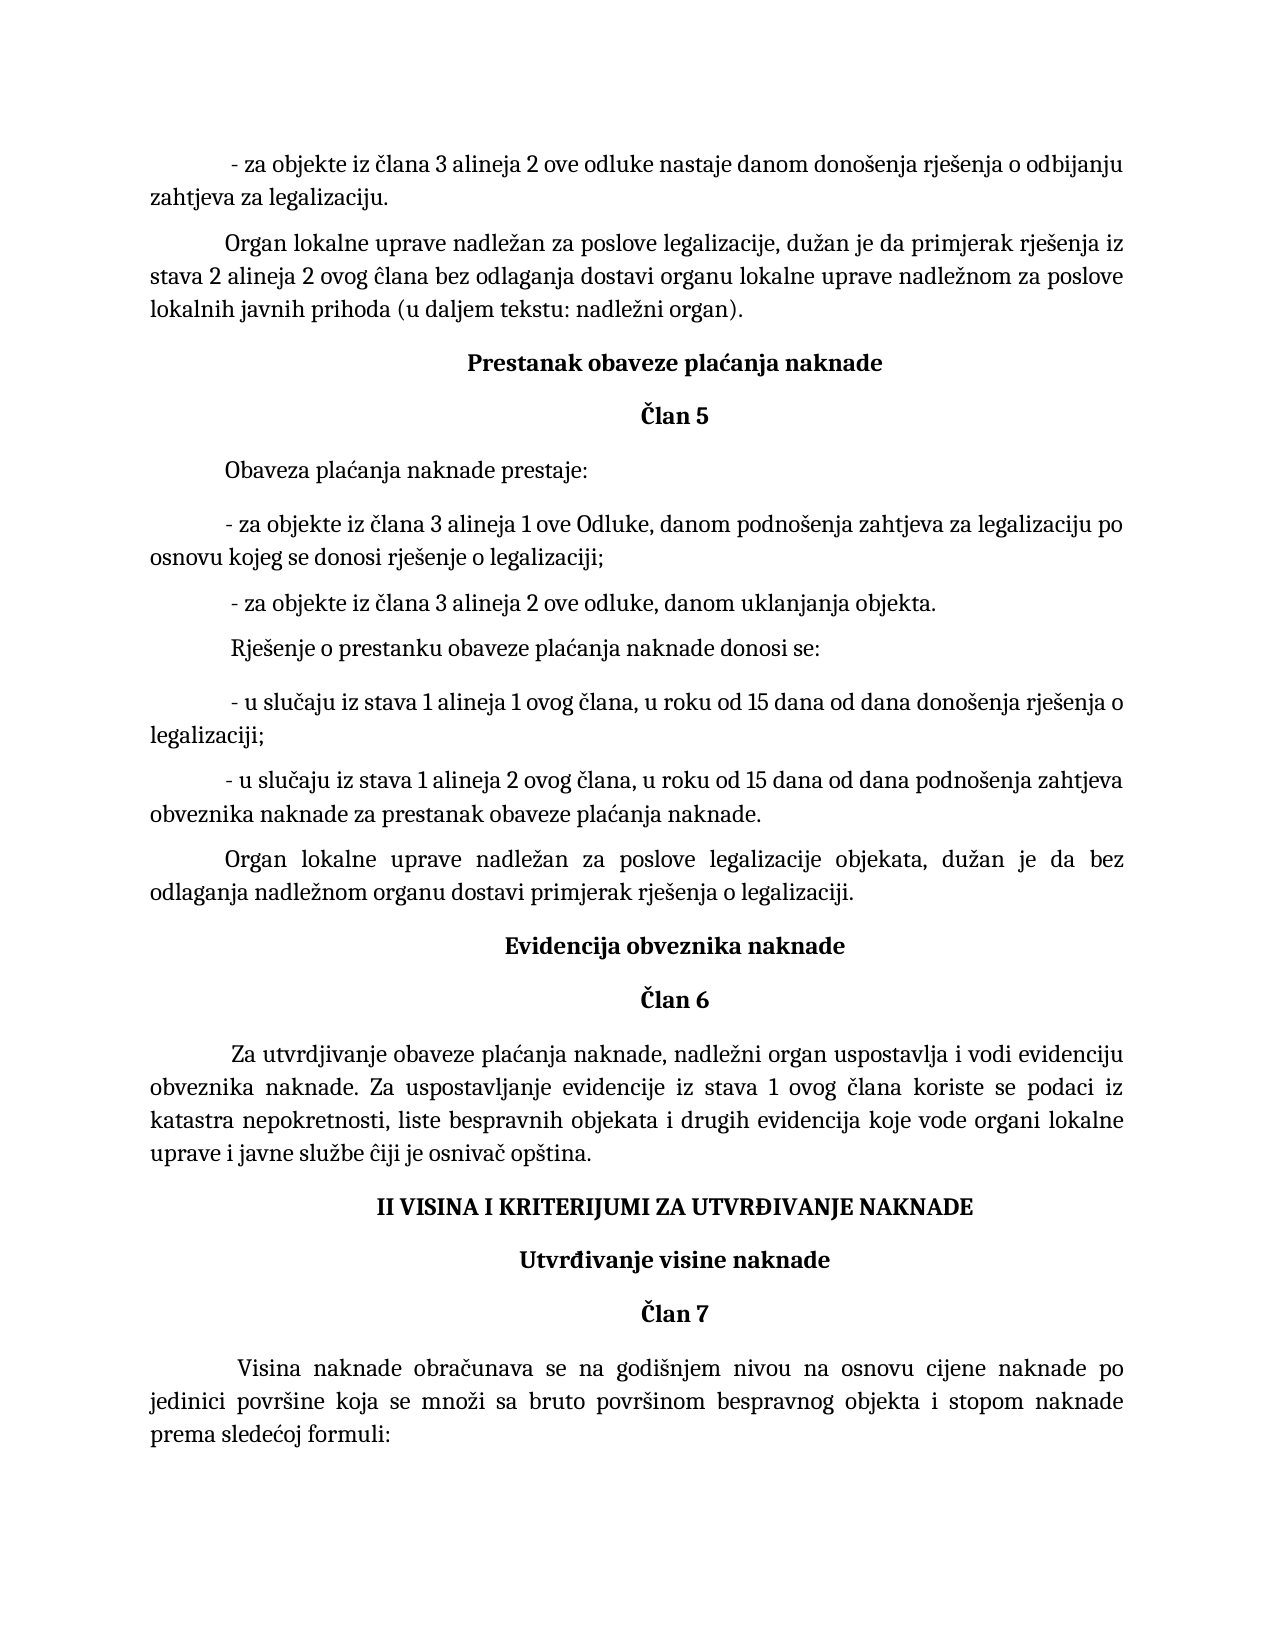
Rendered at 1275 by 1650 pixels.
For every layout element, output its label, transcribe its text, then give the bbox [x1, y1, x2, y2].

text Evidencija obveznika naknade [150, 932, 1125, 961]
text Član 5 [150, 402, 1125, 431]
text Prestanak obaveze plaćanja naknade [150, 348, 1125, 377]
text Utvrđivanje visine naknade [150, 1246, 1125, 1275]
text Organ lokalne uprave nadležan za poslove legalizacije, dužan je da primjerak rješenja iz stava 2 alineja 2 ovog ĉlana bez odlaganja dostavi organu lokalne uprave nadležnom za poslove lokalnih javnih prihoda (u daljem tekstu: nadležni organ). [150, 228, 1125, 323]
text - u slučaju iz stava 1 alineja 1 ovog člana, u roku od 15 dana od dana donošenja rješenja o legalizaciji; [150, 688, 1125, 750]
text Obaveza plaćanja naknade prestaje: [150, 456, 1125, 485]
text II VISINA I KRITERIJUMI ZA UTVRĐIVANJE NAKNADE [150, 1192, 1125, 1221]
text - za objekte iz člana 3 alineja 1 ove Odluke, danom podnošenja zahtjeva za legalizaciju po osnovu kojeg se donosi rješenje o legalizaciji; [150, 510, 1125, 572]
text - za objekte iz člana 3 alineja 2 ove odluke, danom uklanjanja objekta. [150, 588, 1125, 617]
text Rješenje o prestanku obaveze plaćanja naknade donosi se: [150, 634, 1125, 663]
text Član 7 [150, 1300, 1125, 1329]
text - za objekte iz člana 3 alineja 2 ove odluke nastaje danom donošenja rješenja o odbijanju zahtjeva za legalizaciju. [150, 150, 1125, 212]
text - u slučaju iz stava 1 alineja 2 ovog člana, u roku od 15 dana od dana podnošenja zahtjeva obveznika naknade za prestanak obaveze plaćanja naknade. [150, 766, 1125, 828]
text Za utvrdjivanje obaveze plaćanja naknade, nadležni organ uspostavlja i vodi evidenciju obveznika naknade. Za uspostavljanje evidencije iz stava 1 ovog člana koriste se podaci iz katastra nepokretnosti, liste bespravnih objekata i drugih evidencija koje vode organi lokalne uprave i javne službe ĉiji je osnivač opština. [150, 1039, 1125, 1167]
text Organ lokalne uprave nadležan za poslove legalizacije objekata, dužan je da bez odlaganja nadležnom organu dostavi primjerak rješenja o legalizaciji. [150, 845, 1125, 907]
text Visina naknade obračunava se na godišnjem nivou na osnovu cijene naknade po jedinici površine koja se množi sa bruto površinom bespravnog objekta i stopom naknade prema sledećoj formuli: [150, 1354, 1125, 1449]
text Član 6 [150, 986, 1125, 1014]
